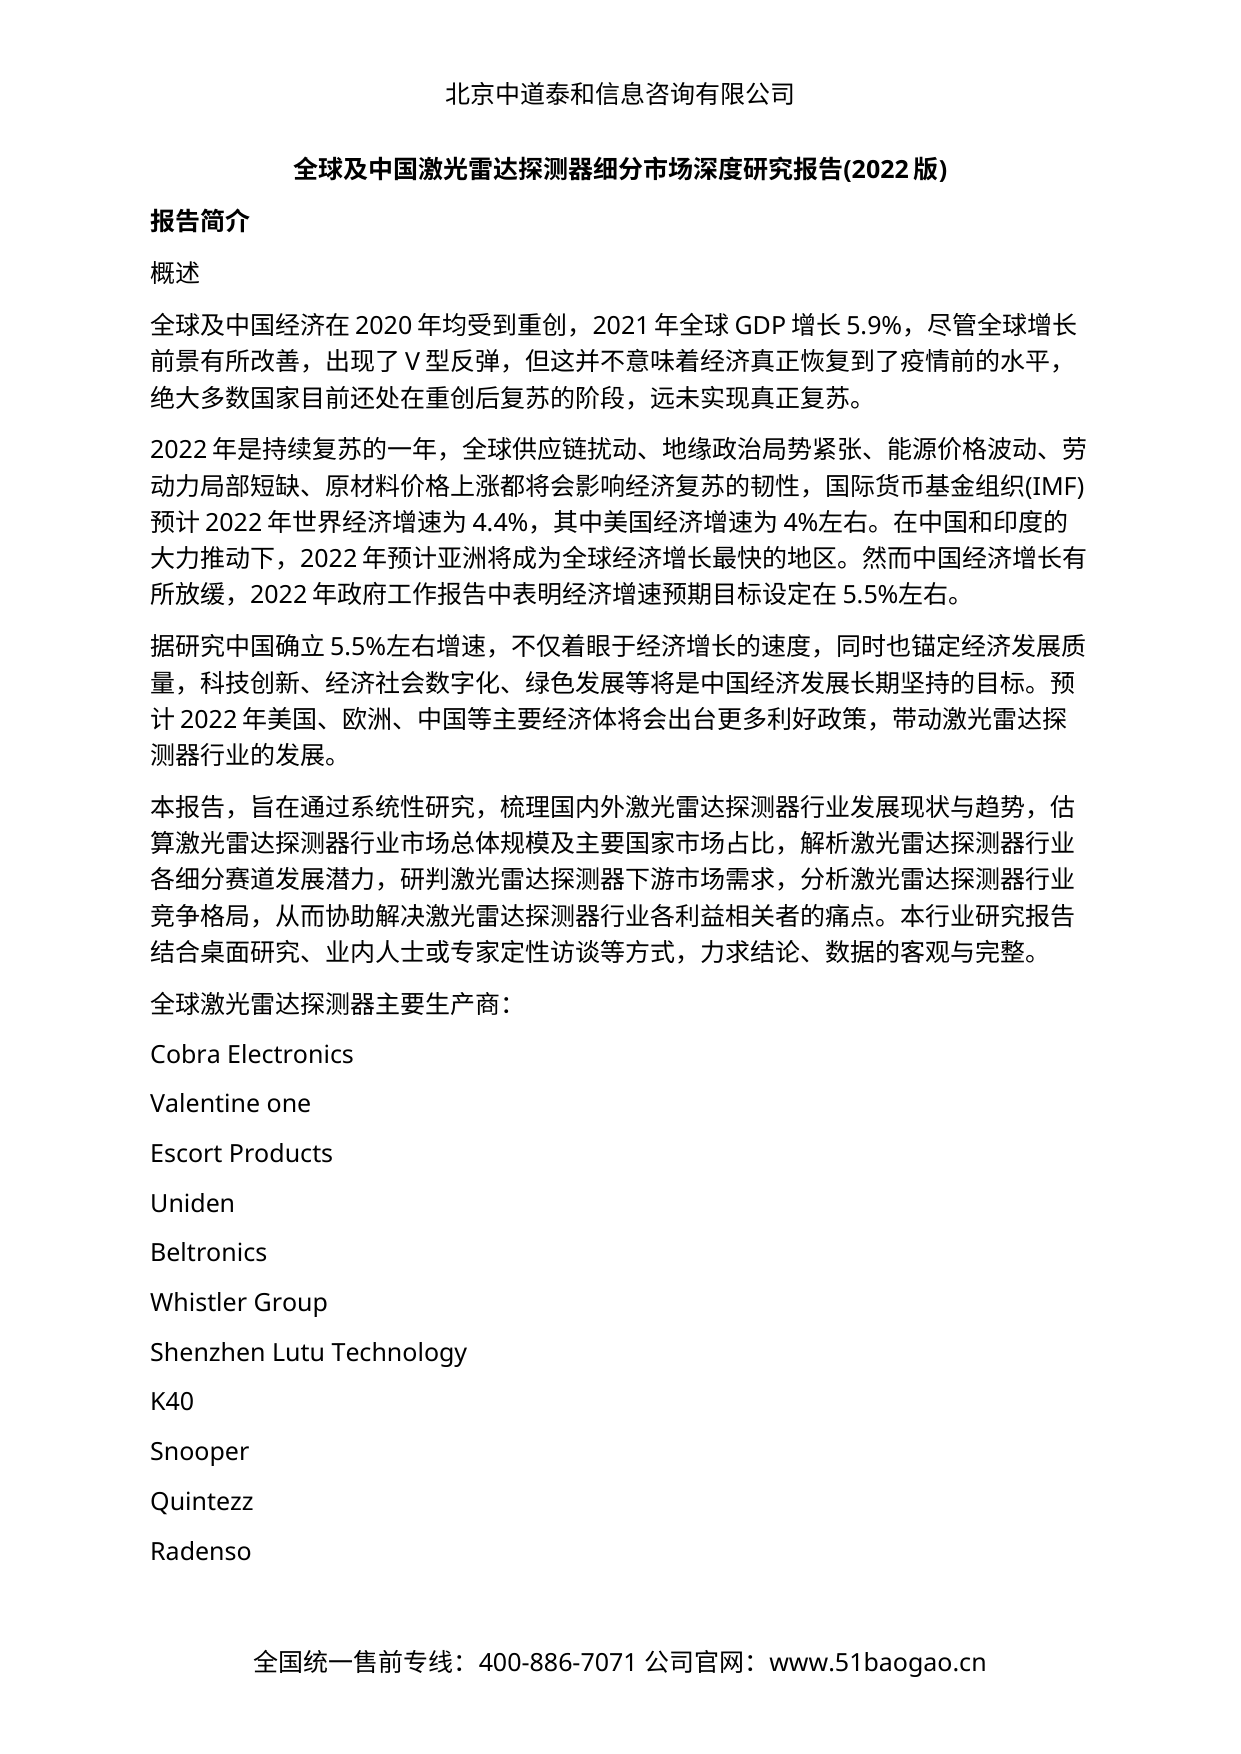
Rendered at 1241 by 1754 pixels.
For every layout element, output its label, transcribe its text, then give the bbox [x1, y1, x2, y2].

text 全球及中国经济在2020年均受到重创，2021年全球GDP增长5.9%，尽管全球增长前景有所改善，出现了V型反弹，但这并不意味着经济真正恢复到了疫情前的水平，绝大多数国家目前还处在重创后复苏的阶段，远未实现真正复苏。 [150, 306, 1090, 414]
text Cobra Electronics [150, 1036, 1090, 1070]
text Quintezz [150, 1483, 1090, 1517]
text Whistler Group [150, 1285, 1090, 1319]
text Uniden [150, 1185, 1090, 1219]
text 全球及中国激光雷达探测器细分市场深度研究报告(2022版) [150, 150, 1090, 186]
text 全球激光雷达探测器主要生产商： [150, 984, 1090, 1021]
text Radenso [150, 1533, 1090, 1567]
text Shenzhen Lutu Technology [150, 1334, 1090, 1368]
text 本报告，旨在通过系统性研究，梳理国内外激光雷达探测器行业发展现状与趋势，估算激光雷达探测器行业市场总体规模及主要国家市场占比，解析激光雷达探测器行业各细分赛道发展潜力，研判激光雷达探测器下游市场需求，分析激光雷达探测器行业竞争格局，从而协助解决激光雷达探测器行业各利益相关者的痛点。本行业研究报告结合桌面研究、业内人士或专家定性访谈等方式，力求结论、数据的客观与完整。 [150, 787, 1090, 969]
text 报告简介 [150, 202, 1090, 238]
text Escort Products [150, 1136, 1090, 1170]
text 概述 [150, 254, 1090, 290]
text K40 [150, 1384, 1090, 1418]
text Beltronics [150, 1235, 1090, 1269]
text Valentine one [150, 1086, 1090, 1120]
text Snooper [150, 1434, 1090, 1468]
text 据研究中国确立5.5%左右增速，不仅着眼于经济增长的速度，同时也锚定经济发展质量，科技创新、经济社会数字化、绿色发展等将是中国经济发展长期坚持的目标。预计2022年美国、欧洲、中国等主要经济体将会出台更多利好政策，带动激光雷达探测器行业的发展。 [150, 627, 1090, 772]
text 2022年是持续复苏的一年，全球供应链扰动、地缘政治局势紧张、能源价格波动、劳动力局部短缺、原材料价格上涨都将会影响经济复苏的韧性，国际货币基金组织(IMF)预计2022年世界经济增速为4.4%，其中美国经济增速为4%左右。在中国和印度的大力推动下，2022年预计亚洲将成为全球经济增长最快的地区。然而中国经济增长有所放缓，2022年政府工作报告中表明经济增速预期目标设定在5.5%左右。 [150, 430, 1090, 611]
